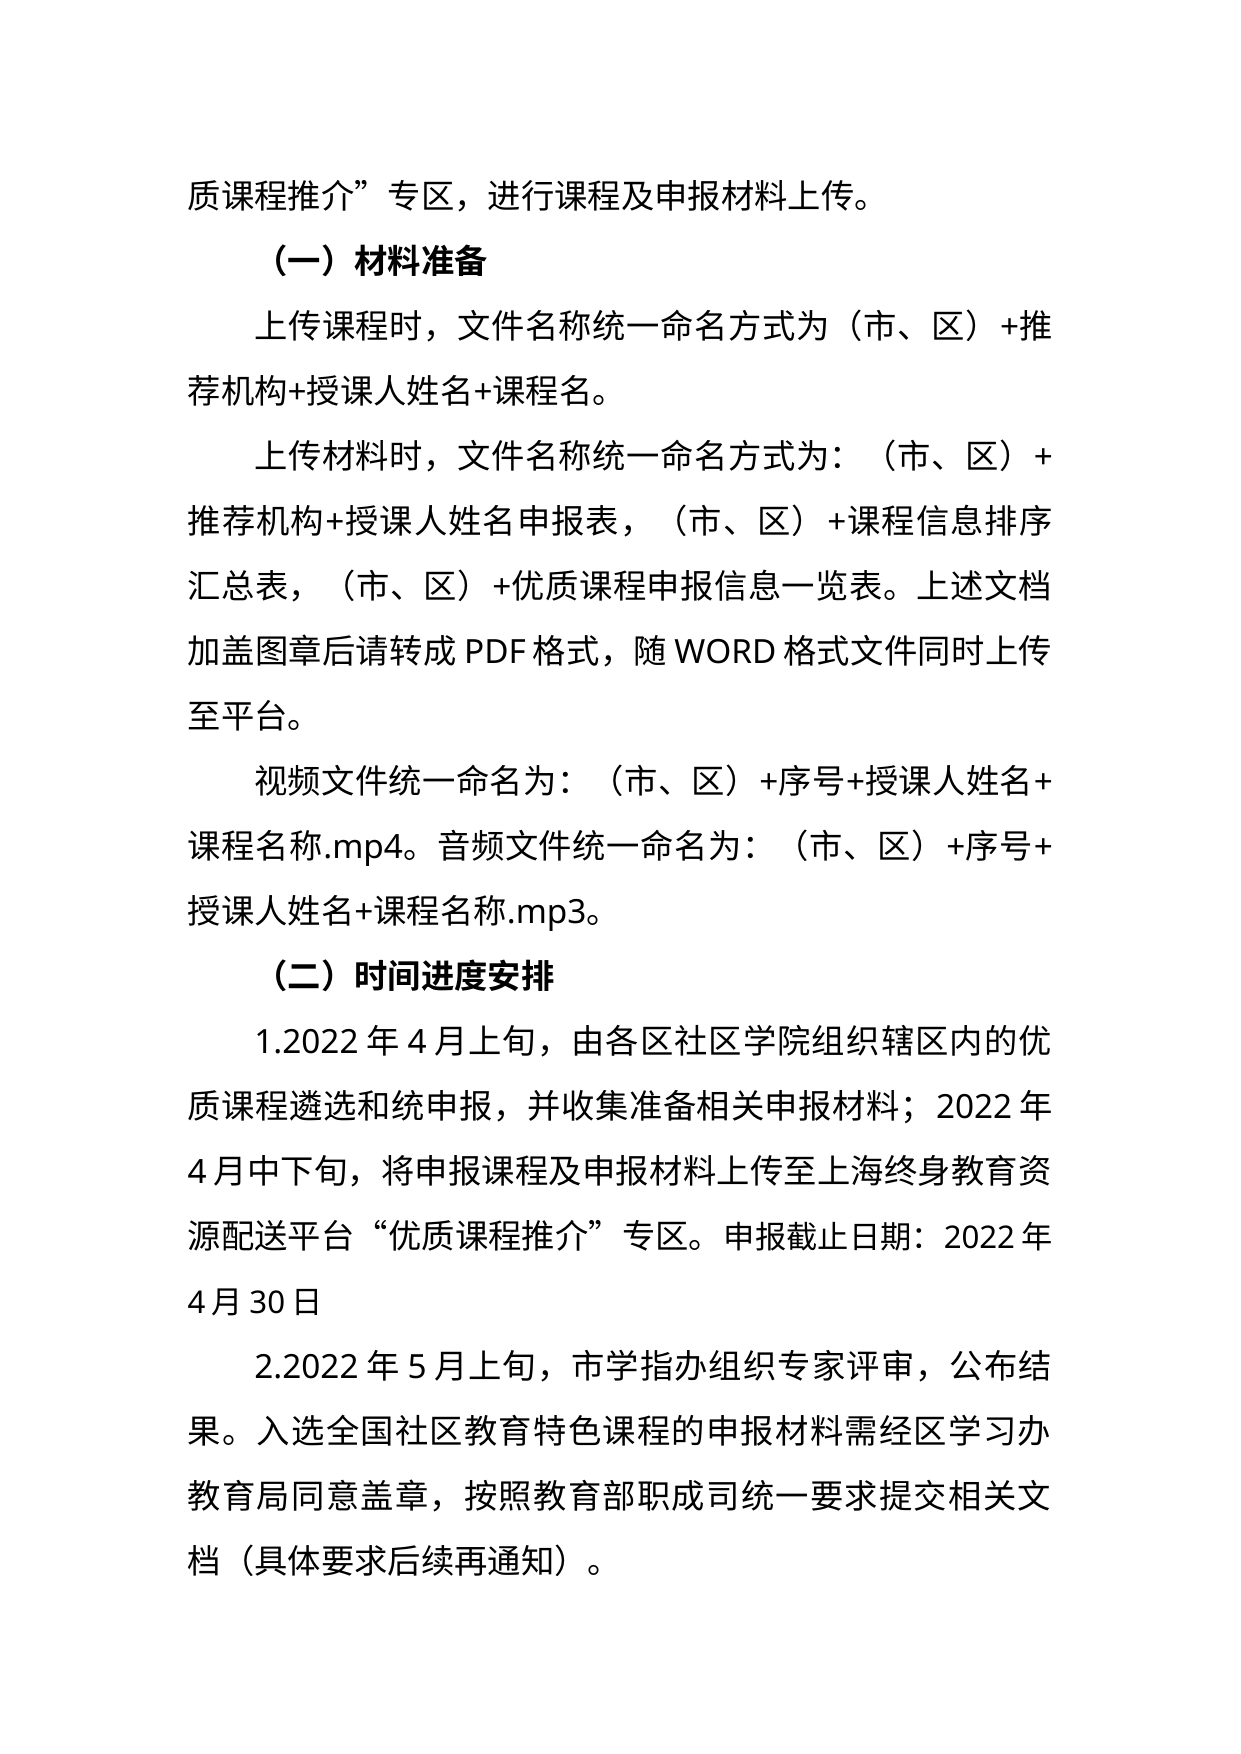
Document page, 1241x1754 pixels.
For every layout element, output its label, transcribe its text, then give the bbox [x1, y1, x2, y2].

text 上传材料时，文件名称统一命名方式为：（市、区）+推荐机构+授课人姓名申报表，（市、区）+课程信息排序汇总表，（市、区）+优质课程申报信息一览表。上述文档加盖图章后请转成PDF格式，随WORD格式文件同时上传至平台。 [187, 422, 1053, 747]
text 上传课程时，文件名称统一命名方式为（市、区）+推荐机构+授课人姓名+课程名。 [187, 292, 1053, 422]
text 1.2022年4月上旬，由各区社区学院组织辖区内的优质课程遴选和统申报，并收集准备相关申报材料；2022年4月中下旬，将申报课程及申报材料上传至上海终身教育资源配送平台“优质课程推介”专区。申报截止日期：2022年4月30日 [187, 1007, 1053, 1332]
text （一）材料准备 [187, 227, 1053, 292]
text （二）时间进度安排 [187, 942, 1053, 1007]
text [187, 162, 1053, 227]
text 视频文件统一命名为：（市、区）+序号+授课人姓名+课程名称.mp4。音频文件统一命名为：（市、区）+序号+授课人姓名+课程名称.mp3。 [187, 747, 1053, 942]
text 2.2022年5月上旬，市学指办组织专家评审，公布结果。入选全国社区教育特色课程的申报材料需经区学习办、教育局同意盖章，按照教育部职成司统一要求提交相关文档（具体要求后续再通知）。 [187, 1332, 1053, 1592]
